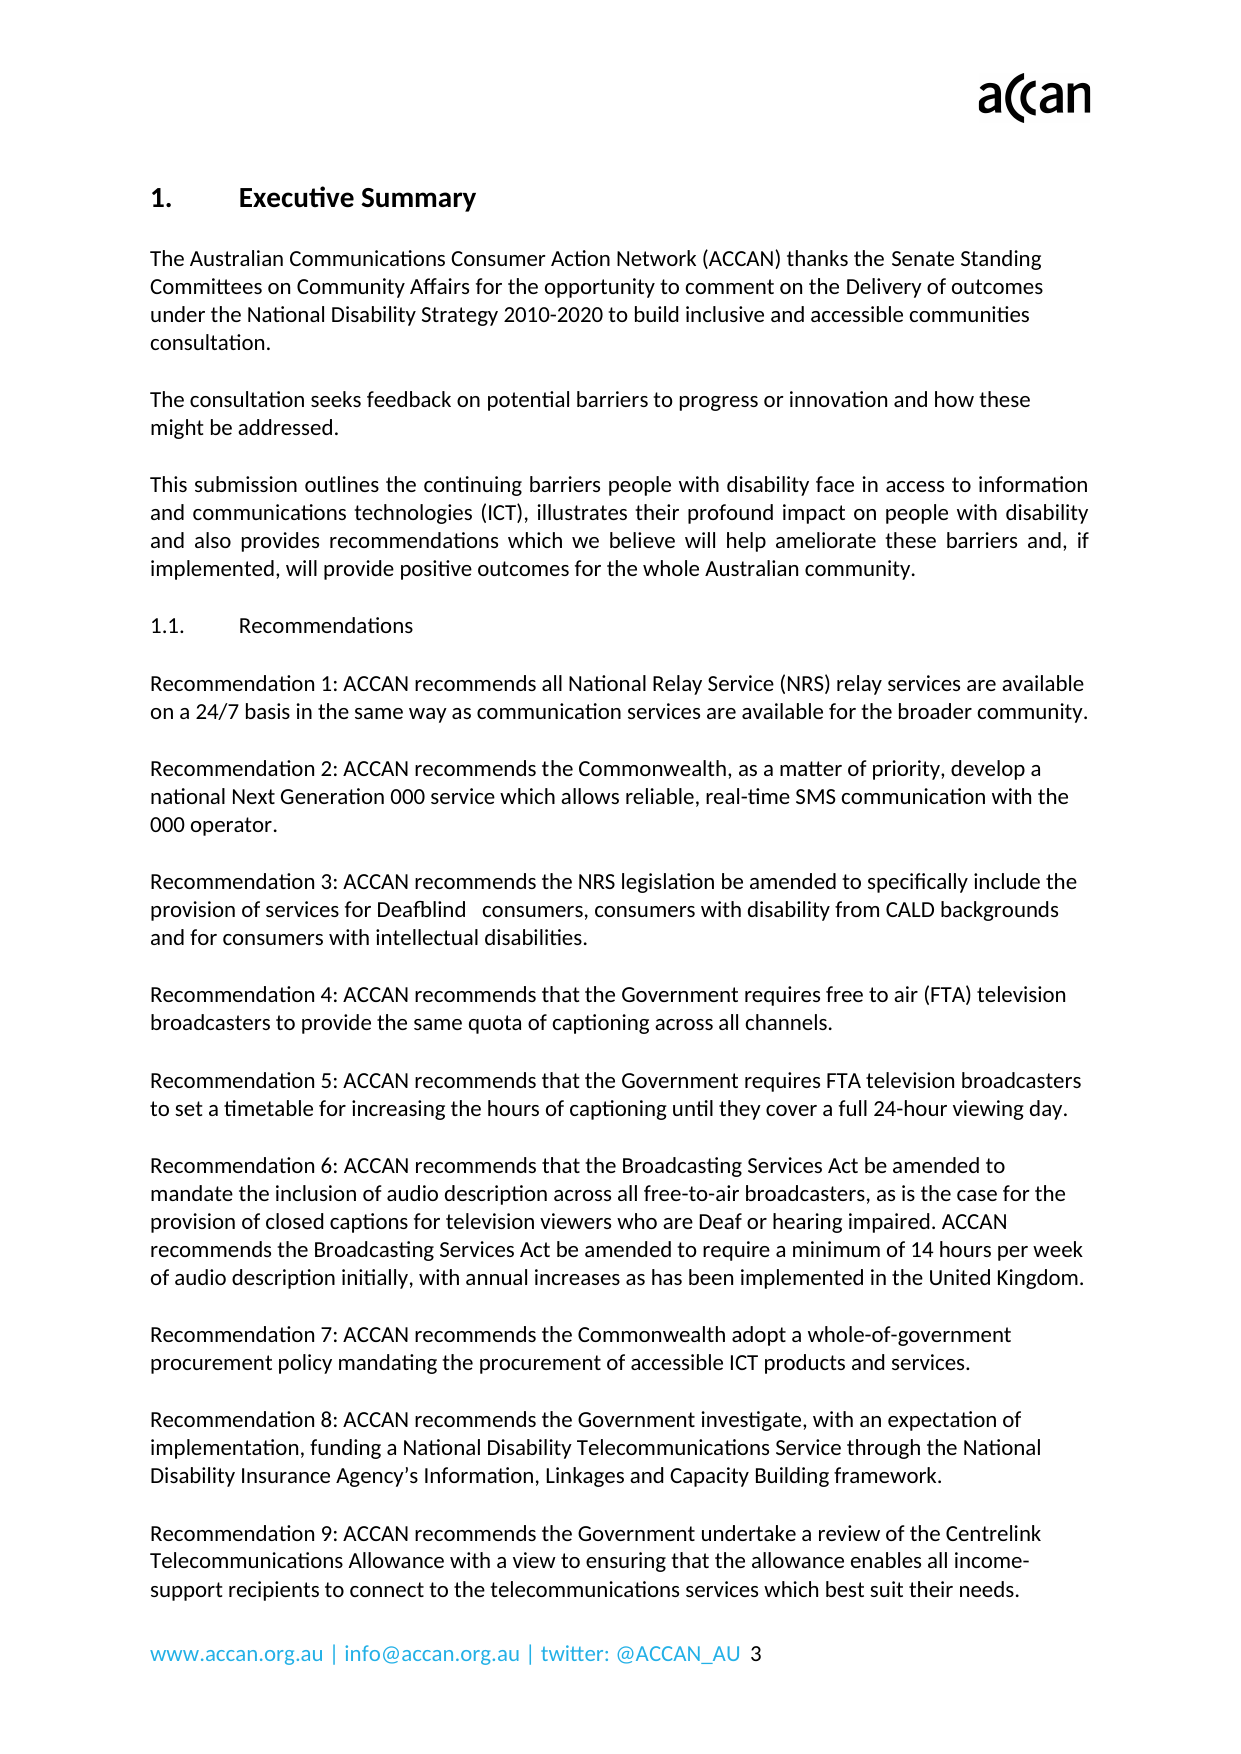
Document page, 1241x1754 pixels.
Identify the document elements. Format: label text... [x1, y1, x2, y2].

text Recommendation 3: ACCAN recommends the NRS legislation be amended to specifically include the provision of services for Deafblind consumers, consumers with disability from CALD backgrounds and for consumers with intellectual disabilities. [150, 867, 1090, 951]
subtitle Recommendations [150, 612, 1090, 640]
picture [978, 73, 1091, 123]
text Recommendation 2: ACCAN recommends the Commonwealth, as a matter of priority, develop a national Next Generation 000 service which allows reliable, real-time SMS communication with the 000 operator. [150, 754, 1090, 838]
text Recommendation 1: ACCAN recommends all National Relay Service (NRS) relay services are available on a 24/7 basis in the same way as communication services are available for the broader community. [150, 669, 1090, 725]
text Recommendation 4: ACCAN recommends that the Government requires free to air (FTA) television broadcasters to provide the same quota of captioning across all channels. [150, 981, 1090, 1037]
text Recommendation 5: ACCAN recommends that the Government requires FTA television broadcasters to set a timetable for increasing the hours of captioning until they cover a full 24-hour viewing day. [150, 1066, 1090, 1122]
text The consultation seeks feedback on potential barriers to progress or innovation and how these might be addressed. [150, 385, 1090, 441]
text Recommendation 6: ACCAN recommends that the Broadcasting Services Act be amended to mandate the inclusion of audio description across all free-to-air broadcasters, as is the case for the provision of closed captions for television viewers who are Deaf or hearing impaired. ACCAN recommends the Broadcasting Services Act be amended to require a minimum of 14 hours per week of audio description initially, with annual increases as has been implemented in the United Kingdom. [150, 1151, 1090, 1291]
text Recommendation 9: ACCAN recommends the Government undertake a review of the Centrelink Telecommunications Allowance with a view to ensuring that the allowance enables all income-support recipients to connect to the telecommunications services which best suit their needs. [150, 1519, 1090, 1603]
text This submission outlines the continuing barriers people with disability face in access to information and communications technologies (ICT), illustrates their profound impact on people with disability and also provides recommendations which we believe will help ameliorate these barriers and, if implemented, will provide positive outcomes for the whole Australian community. [150, 470, 1090, 582]
subtitle Executive Summary [150, 179, 1090, 215]
text The Australian Communications Consumer Action Network (ACCAN) thanks the Senate Standing Committees on Community Affairs for the opportunity to comment on the Delivery of outcomes under the National Disability Strategy 2010-2020 to build inclusive and accessible communities consultation. [150, 244, 1090, 356]
text Recommendation 8: ACCAN recommends the Government investigate, with an expectation of implementation, funding a National Disability Telecommunications Service through the National Disability Insurance Agency’s Information, Linkages and Capacity Building framework. [150, 1405, 1090, 1489]
text Recommendation 7: ACCAN recommends the Commonwealth adopt a whole-of-government procurement policy mandating the procurement of accessible ICT products and services. [150, 1320, 1090, 1376]
